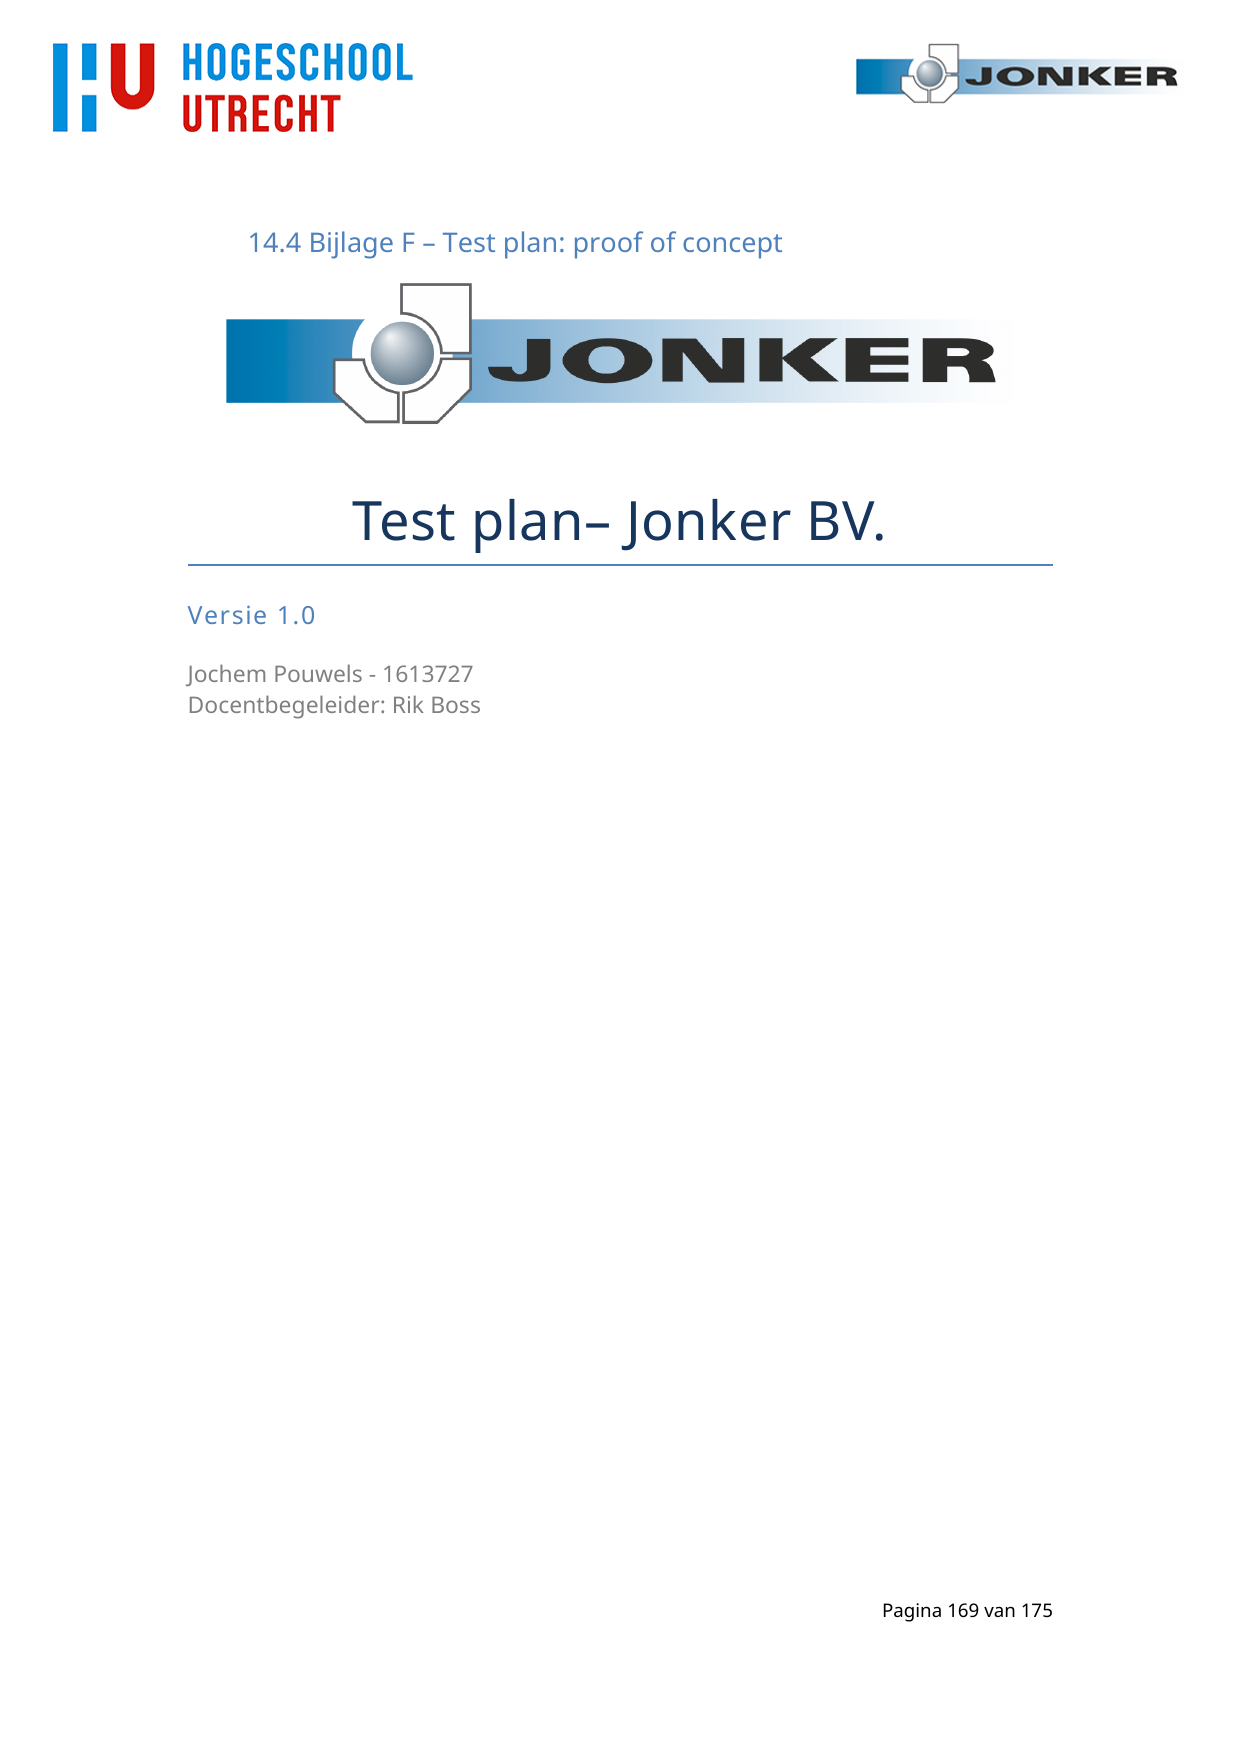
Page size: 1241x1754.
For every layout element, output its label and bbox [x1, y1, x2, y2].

picture [187, 266, 1052, 457]
picture [53, 43, 413, 132]
picture [840, 37, 1200, 117]
